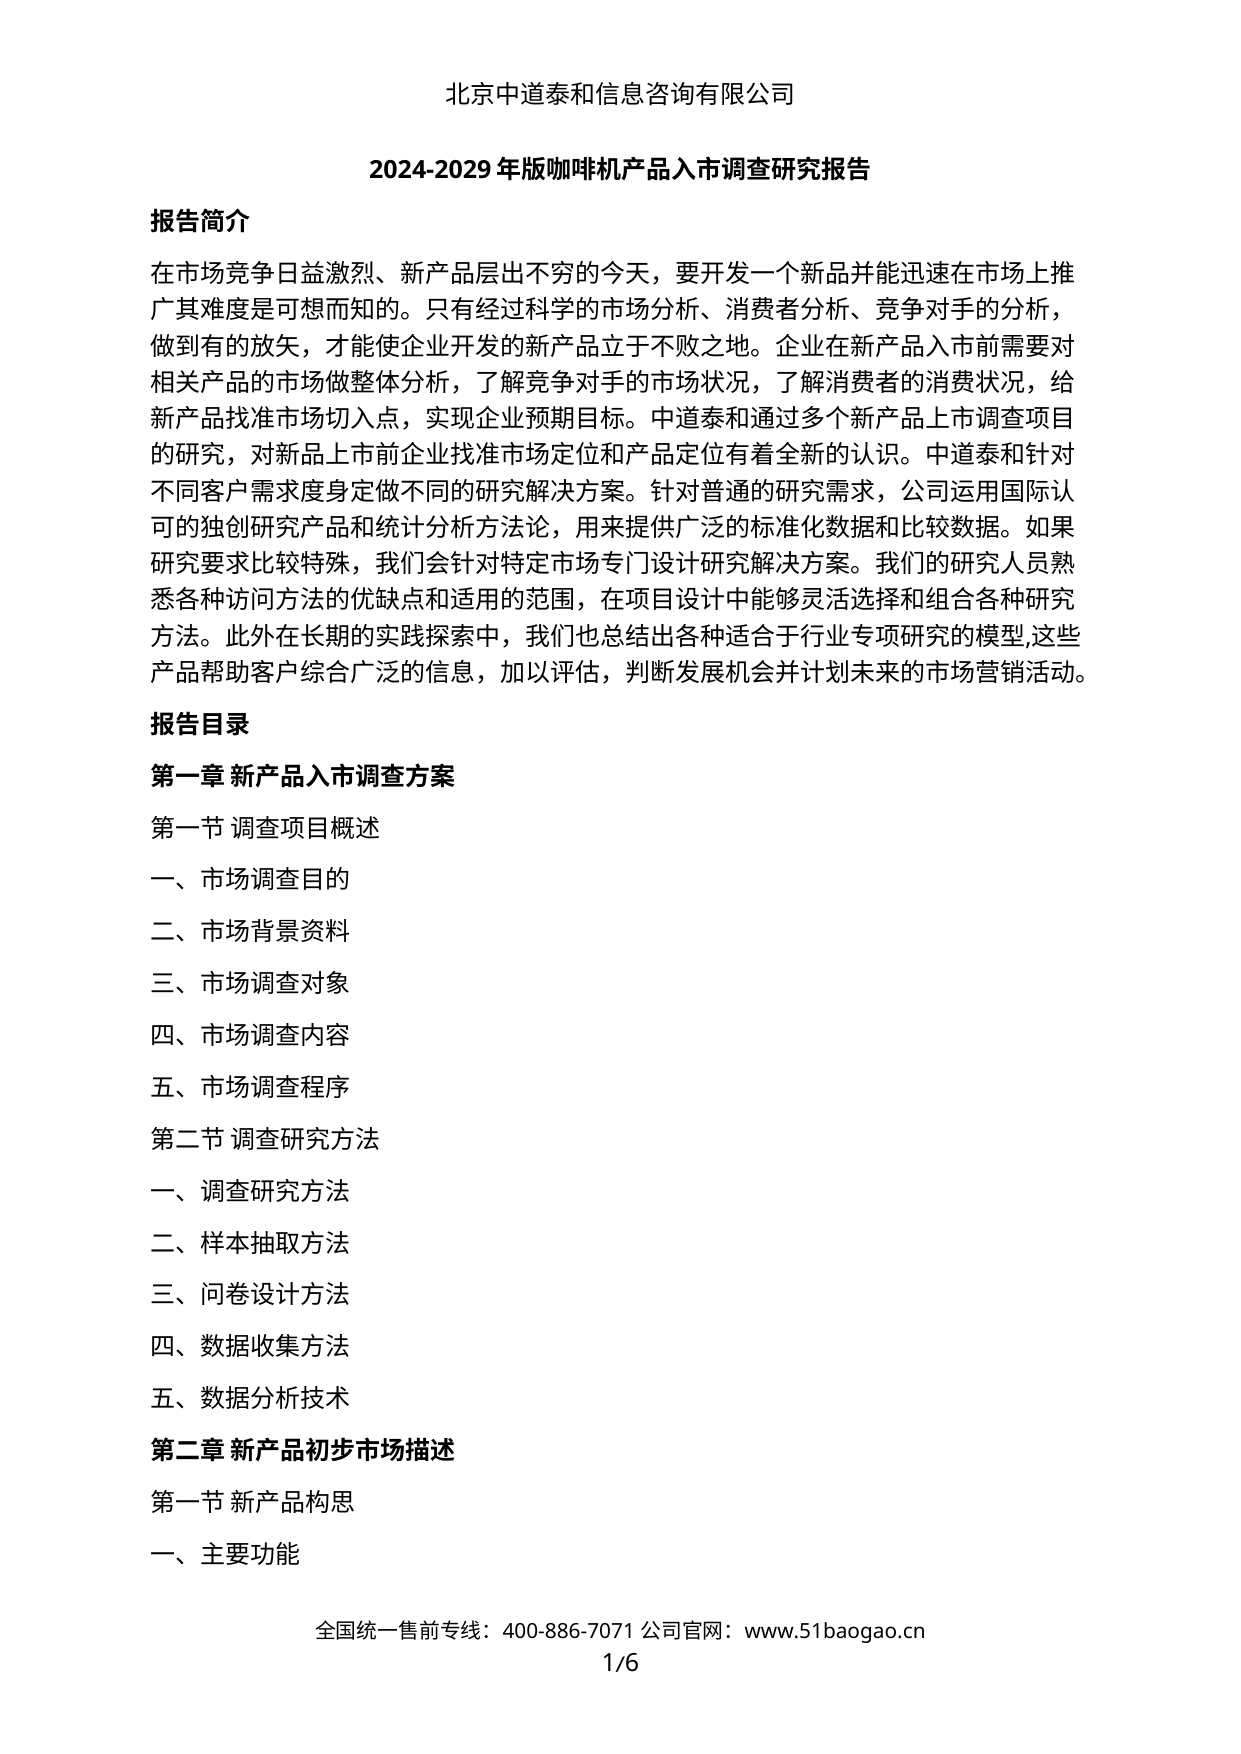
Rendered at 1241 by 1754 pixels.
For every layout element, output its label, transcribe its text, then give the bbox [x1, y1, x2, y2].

text 三、市场调查对象 [150, 964, 1090, 1000]
text 第一节 调查项目概述 [150, 808, 1090, 844]
text 第二节 调查研究方法 [150, 1119, 1090, 1156]
text 报告目录 [150, 704, 1090, 741]
text 五、数据分析技术 [150, 1379, 1090, 1415]
text 一、调查研究方法 [150, 1171, 1090, 1207]
text 在市场竞争日益激烈、新产品层出不穷的今天，要开发一个新品并能迅速在市场上推广其难度是可想而知的。只有经过科学的市场分析、消费者分析、竞争对手的分析，做到有的放矢，才能使企业开发的新产品立于不败之地。企业在新产品入市前需要对相关产品的市场做整体分析，了解竞争对手的市场状况，了解消费者的消费状况，给新产品找准市场切入点，实现企业预期目标。中道泰和通过多个新产品上市调查项目的研究，对新品上市前企业找准市场定位和产品定位有着全新的认识。中道泰和针对不同客户需求度身定做不同的研究解决方案。针对普通的研究需求，公司运用国际认可的独创研究产品和统计分析方法论，用来提供广泛的标准化数据和比较数据。如果研究要求比较特殊，我们会针对特定市场专门设计研究解决方案。我们的研究人员熟悉各种访问方法的优缺点和适用的范围，在项目设计中能够灵活选择和组合各种研究方法。此外在长期的实践探索中，我们也总结出各种适合于行业专项研究的模型,这些产品帮助客户综合广泛的信息，加以评估，判断发展机会并计划未来的市场营销活动。 [150, 254, 1090, 689]
text 一、市场调查目的 [150, 860, 1090, 896]
text 四、市场调查内容 [150, 1016, 1090, 1052]
text 三、问卷设计方法 [150, 1275, 1090, 1311]
text 第二章 新产品初步市场描述 [150, 1431, 1090, 1467]
text 2024-2029年版咖啡机产品入市调查研究报告 [150, 150, 1090, 186]
text 报告简介 [150, 202, 1090, 238]
text 第一章 新产品入市调查方案 [150, 756, 1090, 792]
text 第一节 新产品构思 [150, 1482, 1090, 1519]
text 一、主要功能 [150, 1534, 1090, 1571]
text 二、样本抽取方法 [150, 1223, 1090, 1259]
text 五、市场调查程序 [150, 1067, 1090, 1104]
text 四、数据收集方法 [150, 1327, 1090, 1363]
text 二、市场背景资料 [150, 912, 1090, 948]
